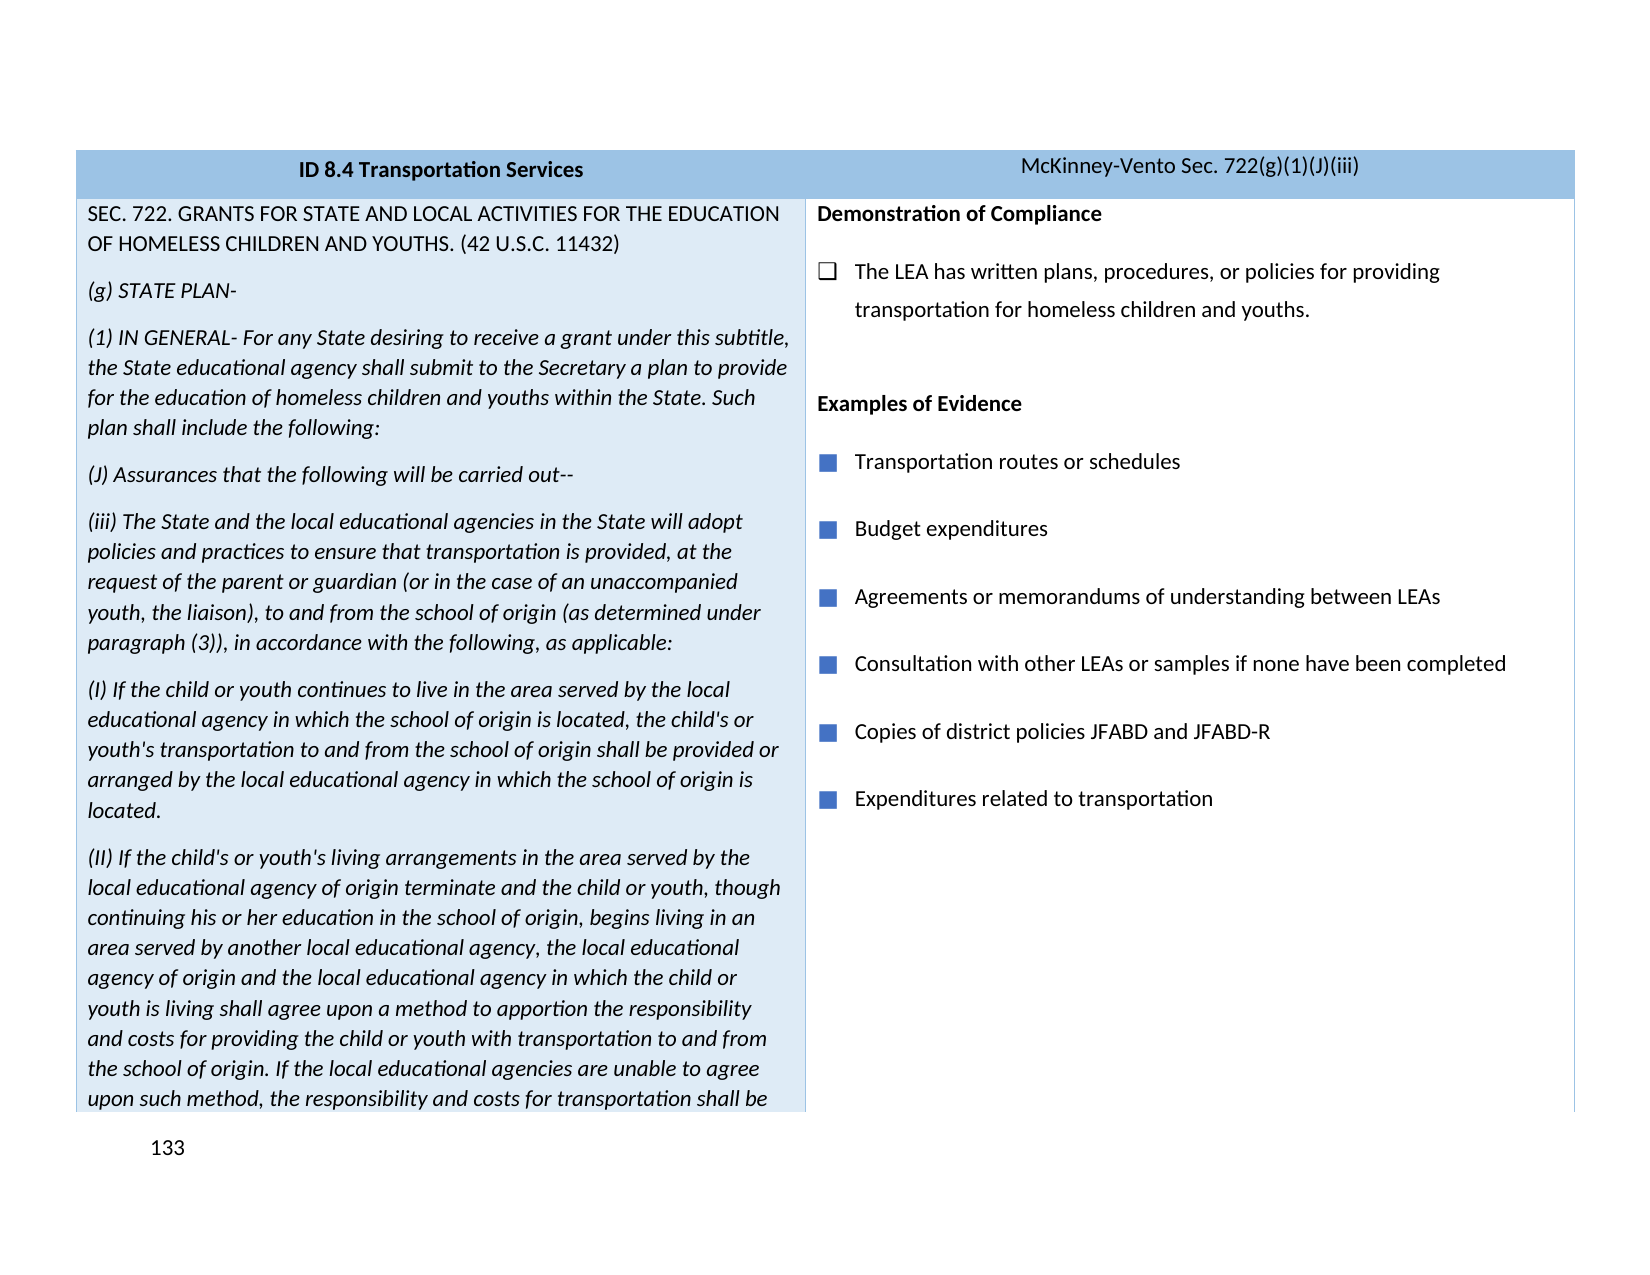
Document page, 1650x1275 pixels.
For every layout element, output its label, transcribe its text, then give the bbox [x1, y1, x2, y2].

table_header McKinney-Vento Sec. 722(g)(1)(J)(iii) [806, 151, 1574, 198]
table_header ID 8.4 Transportation Services [77, 151, 805, 198]
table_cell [806, 199, 1574, 1112]
